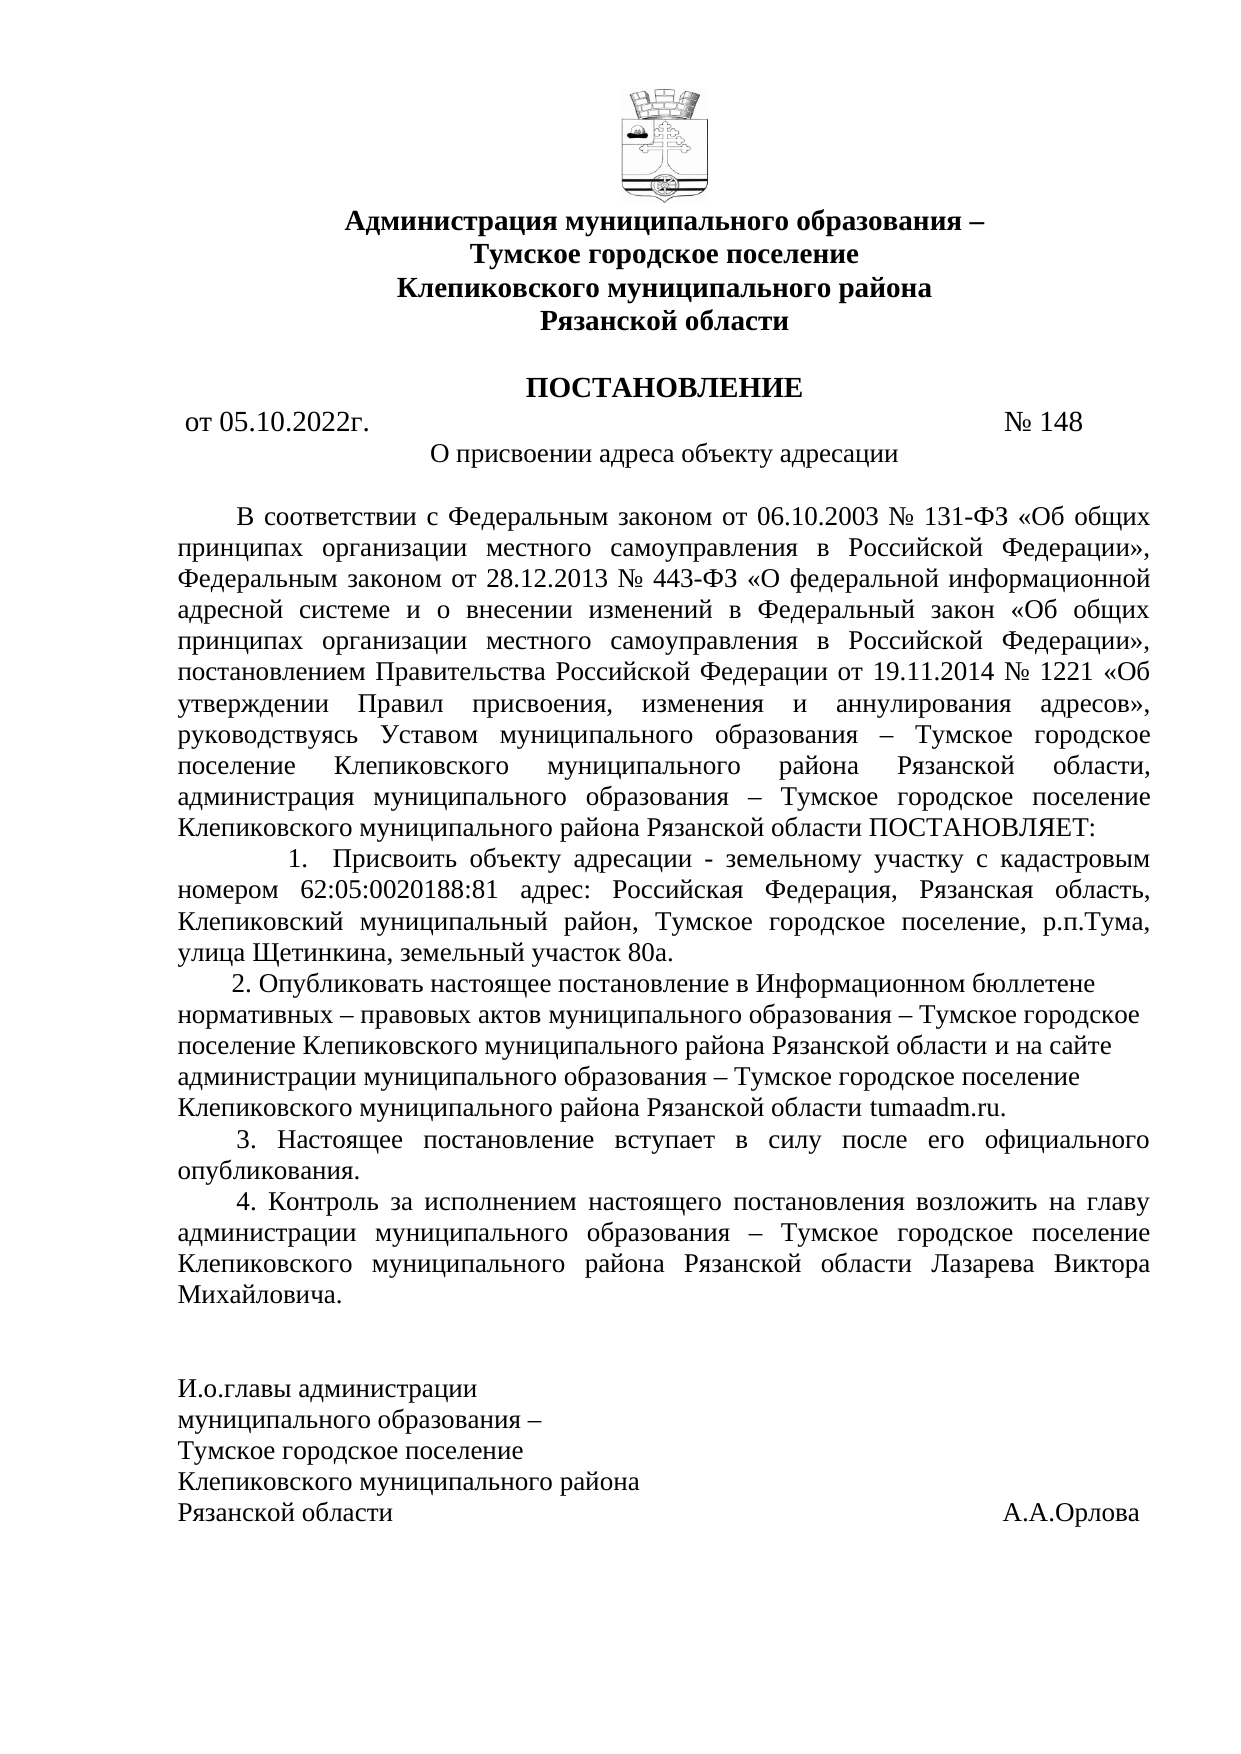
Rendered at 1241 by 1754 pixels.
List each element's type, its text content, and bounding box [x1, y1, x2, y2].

text от 05.10.2022г. № 148 [177, 404, 1152, 437]
text Клепиковского муниципального района [177, 270, 1152, 303]
picture [620, 88, 709, 203]
text 1. Присвоить объекту адресации - земельному участку с кадастровым номером 62:05:0020188:81 адрес: Российская Федерация, Рязанская область, Клепиковский муниципальный район, Тумское городское поселение, р.п.Тума, улица Щетинкина, земельный участок 80а. [177, 842, 1152, 967]
text Тумское городское поселение [177, 236, 1152, 270]
text муниципального образования – [177, 1403, 1152, 1434]
text В соответствии с Федеральным законом от 06.10.2003 № 131-ФЗ «Об общих принципах организации местного самоуправления в Российской Федерации», Федеральным законом от 28.12.2013 № 443-ФЗ «О федеральной информационной адресной системе и о внесении изменений в Федеральный закон «Об общих принципах организации местного самоуправления в Российской Федерации», постановлением Правительства Российской Федерации от 19.11.2014 № 1221 «Об утверждении Правил присвоения, изменения и аннулирования адресов», руководствуясь Уставом муниципального образования – Тумское городское поселение Клепиковского муниципального района Рязанской области, администрация муниципального образования – Тумское городское поселение Клепиковского муниципального района Рязанской области ПОСТАНОВЛЯЕТ: [177, 500, 1152, 842]
text О присвоении адреса объекту адресации [177, 437, 1152, 469]
text ПОСТАНОВЛЕНИЕ [177, 370, 1152, 404]
text Клепиковского муниципального района [177, 1465, 1152, 1496]
text Тумское городское поселение [177, 1434, 1152, 1465]
text Администрация муниципального образования – [177, 203, 1152, 236]
text 2. Опубликовать настоящее постановление в Информационном бюллетене нормативных – правовых актов муниципального образования – Тумское городское поселение Клепиковского муниципального района Рязанской области и на сайте администрации муниципального образования – Тумское городское поселение Клепиковского муниципального района Рязанской области tumaadm.ru. [177, 967, 1152, 1123]
text Рязанской области А.А.Орлова [177, 1496, 1152, 1528]
text Рязанской области [177, 303, 1152, 337]
text 4. Контроль за исполнением настоящего постановления возложить на главу администрации муниципального образования – Тумское городское поселение Клепиковского муниципального района Рязанской области Лазарева Виктора Михайловича. [177, 1185, 1152, 1309]
text И.о.главы администрации [177, 1372, 1152, 1403]
text 3. Настоящее постановление вступает в силу после его официального опубликования. [177, 1123, 1152, 1185]
